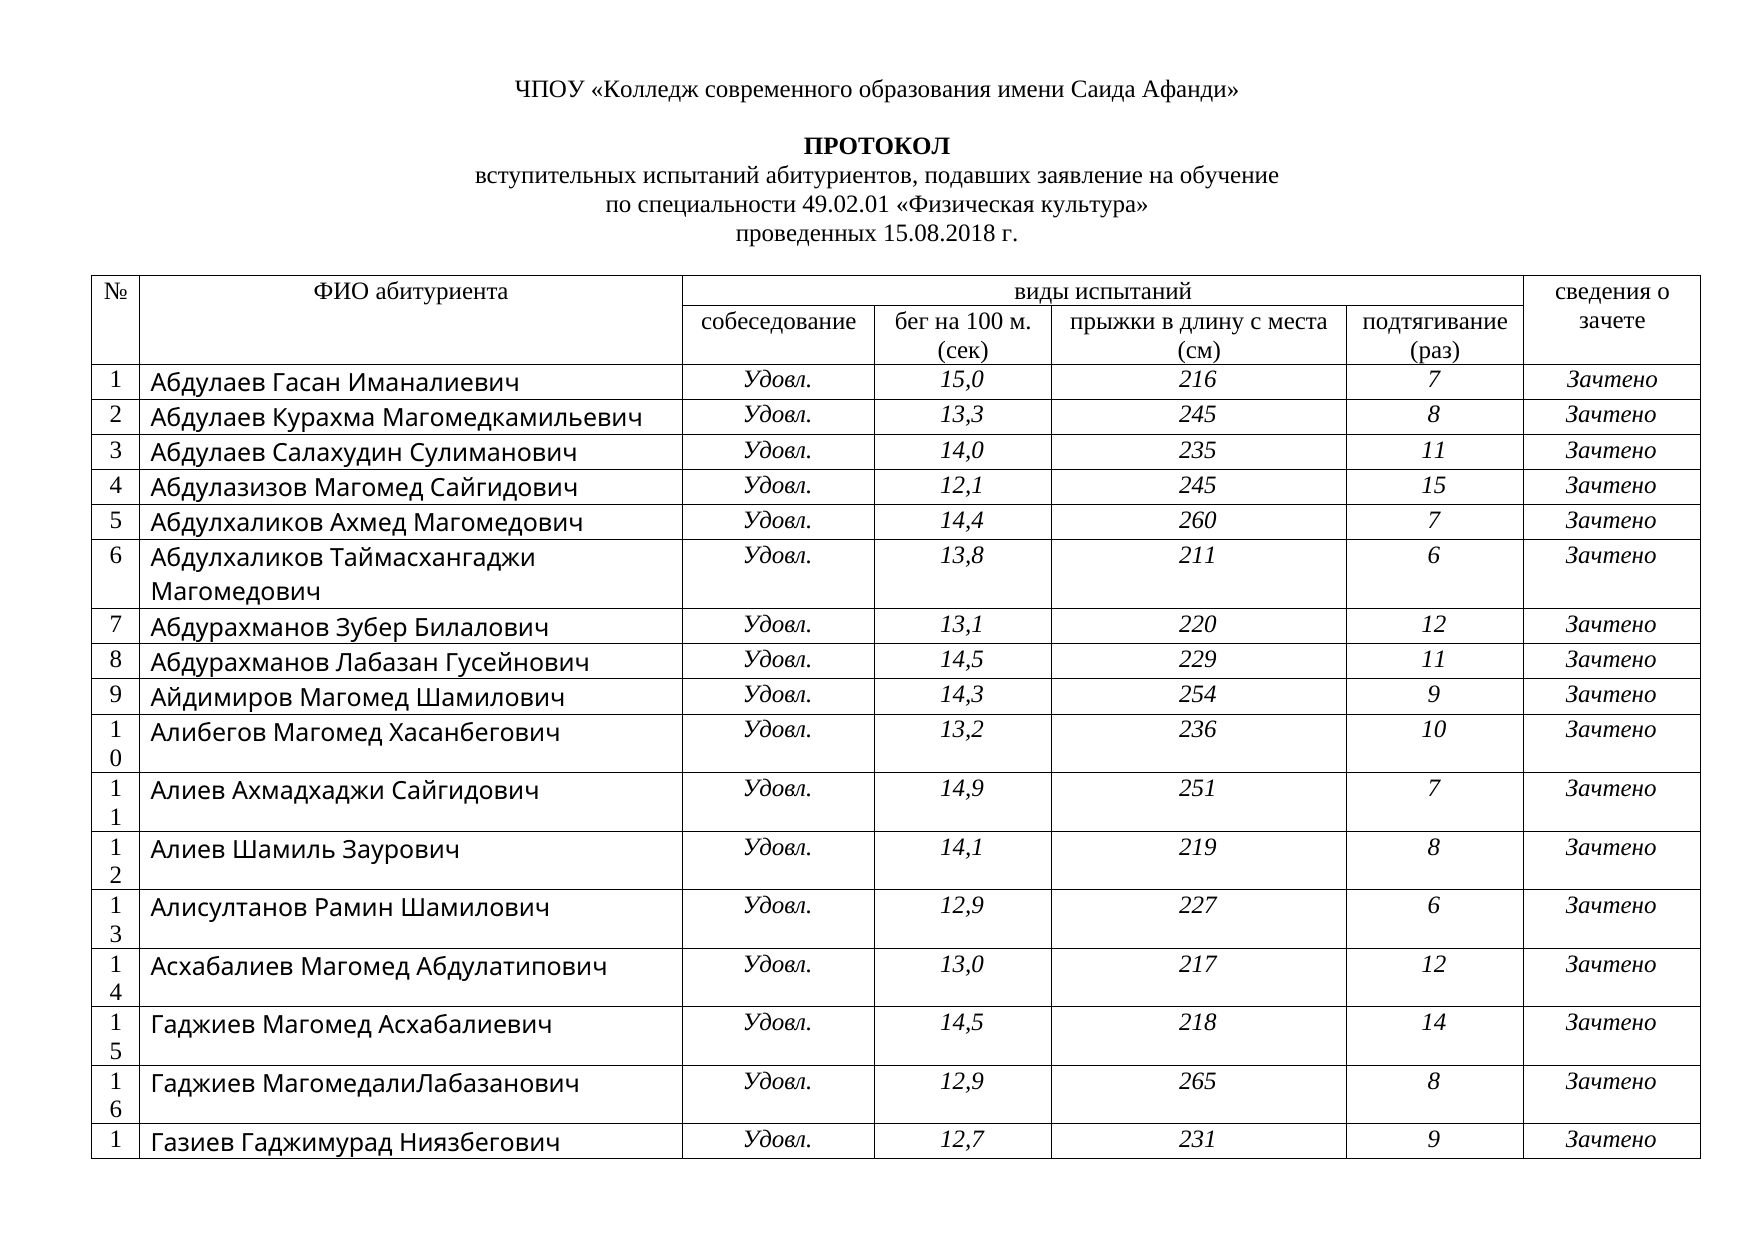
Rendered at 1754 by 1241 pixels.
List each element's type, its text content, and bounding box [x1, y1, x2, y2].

table_cell 4 [92, 470, 139, 504]
table_cell 13,0 [875, 949, 1051, 1006]
table_cell Удовл. [683, 832, 874, 889]
table_cell Алиев Ахмадхаджи Сайгидович [140, 773, 682, 831]
table_cell Зачтено [1524, 1007, 1700, 1065]
table_cell 227 [1052, 890, 1346, 948]
table_header виды испытаний [683, 276, 1523, 305]
table_cell Удовл. [683, 644, 874, 678]
table_cell 14,0 [875, 435, 1051, 469]
table_cell Зачтено [1524, 832, 1700, 889]
table_cell 12,9 [875, 890, 1051, 948]
table_header № [92, 276, 139, 363]
table_cell Зачтено [1524, 470, 1700, 504]
table_cell 8 [1347, 400, 1523, 434]
table_cell Зачтено [1524, 365, 1700, 398]
table_cell 11 [1347, 644, 1523, 678]
table_cell подтягивание (раз) [1347, 306, 1523, 363]
table_cell 5 [92, 505, 139, 539]
table_cell Абдурахманов Лабазан Гусейнович [140, 644, 682, 678]
table_cell 6 [1347, 890, 1523, 948]
table_cell 13,1 [875, 609, 1051, 643]
table_cell Абдулазизов Магомед Сайгидович [140, 470, 682, 504]
table_cell Абдурахманов Зубер Билалович [140, 609, 682, 643]
table_cell Удовл. [683, 890, 874, 948]
table_cell Зачтено [1524, 890, 1700, 948]
table_cell 17 [92, 1124, 139, 1158]
table_cell Зачтено [1524, 644, 1700, 678]
table_cell 8 [1347, 832, 1523, 889]
table_cell Зачтено [1524, 1124, 1700, 1158]
table_cell Зачтено [1524, 715, 1700, 772]
table_cell 9 [1347, 1124, 1523, 1158]
table_cell прыжки в длину с места (см) [1052, 306, 1346, 363]
table_cell Удовл. [683, 435, 874, 469]
table_cell 235 [1052, 435, 1346, 469]
table_cell Гаджиев МагомедалиЛабазанович [140, 1066, 682, 1123]
table_cell Абдулхаликов Таймасхангаджи Магомедович [140, 540, 682, 608]
text ЧПОУ «Колледж современного образования имени Саида Афанди» [118, 74, 1636, 103]
table_cell 12,1 [875, 470, 1051, 504]
table_cell 7 [1347, 365, 1523, 398]
table_cell 11 [92, 773, 139, 831]
table_cell 6 [92, 540, 139, 608]
table_cell Зачтено [1524, 1066, 1700, 1123]
table_cell 12 [92, 832, 139, 889]
table_cell 14,1 [875, 832, 1051, 889]
table_cell Алиев Шамиль Заурович [140, 832, 682, 889]
table_cell 7 [1347, 773, 1523, 831]
table_cell 231 [1052, 1124, 1346, 1158]
table_cell 14 [92, 949, 139, 1006]
table_cell Удовл. [683, 609, 874, 643]
table_cell 10 [1347, 715, 1523, 772]
table_cell 219 [1052, 832, 1346, 889]
table_cell 236 [1052, 715, 1346, 772]
table_cell 11 [1347, 435, 1523, 469]
table_cell Удовл. [683, 365, 874, 398]
table_cell бег на 100 м. (сек) [875, 306, 1051, 363]
table_cell Зачтено [1524, 400, 1700, 434]
text по специальности 49.02.01 «Физическая культура» [118, 189, 1636, 218]
table_cell Удовл. [683, 773, 874, 831]
table_cell 12 [1347, 949, 1523, 1006]
table_cell Зачтено [1524, 609, 1700, 643]
table_cell собеседование [683, 306, 874, 363]
table_cell 265 [1052, 1066, 1346, 1123]
table_cell 218 [1052, 1007, 1346, 1065]
table_cell Абдулаев Гасан Иманалиевич [140, 365, 682, 398]
table_cell 3 [92, 435, 139, 469]
table_cell 7 [1347, 505, 1523, 539]
table_cell 14 [1347, 1007, 1523, 1065]
table_cell Удовл. [683, 1066, 874, 1123]
table_cell Удовл. [683, 1007, 874, 1065]
text проведенных 15.08.2018 г. [118, 218, 1636, 246]
table_cell Зачтено [1524, 773, 1700, 831]
table_cell 10 [92, 715, 139, 772]
table_cell Айдимиров Магомед Шамилович [140, 679, 682, 713]
table_cell Алисултанов Рамин Шамилович [140, 890, 682, 948]
table_cell 245 [1052, 400, 1346, 434]
table_cell Зачтено [1524, 435, 1700, 469]
table_cell Зачтено [1524, 679, 1700, 713]
table_cell 14,3 [875, 679, 1051, 713]
table_cell Удовл. [683, 400, 874, 434]
table_cell 2 [92, 400, 139, 434]
table_cell Зачтено [1524, 505, 1700, 539]
table_cell 14,5 [875, 644, 1051, 678]
table_cell 15,0 [875, 365, 1051, 398]
table_cell 245 [1052, 470, 1346, 504]
table_cell 217 [1052, 949, 1346, 1006]
table_cell Удовл. [683, 470, 874, 504]
table_cell 7 [92, 609, 139, 643]
table_cell Удовл. [683, 1124, 874, 1158]
table_cell 216 [1052, 365, 1346, 398]
table_header ФИО абитуриента [140, 276, 682, 363]
table_cell Удовл. [683, 505, 874, 539]
table_cell 13,2 [875, 715, 1051, 772]
table_cell 12 [1347, 609, 1523, 643]
table_cell 15 [1347, 470, 1523, 504]
table_cell Удовл. [683, 679, 874, 713]
table_cell 13,3 [875, 400, 1051, 434]
table_cell 8 [92, 644, 139, 678]
table_cell 211 [1052, 540, 1346, 608]
table_cell Зачтено [1524, 540, 1700, 608]
table_cell 14,5 [875, 1007, 1051, 1065]
text ПРОТОКОЛ [118, 131, 1636, 160]
table_cell 13,8 [875, 540, 1051, 608]
table_cell Гаджиев Магомед Асхабалиевич [140, 1007, 682, 1065]
text вступительных испытаний абитуриентов, подавших заявление на обучение [118, 160, 1636, 189]
table_cell 12,7 [875, 1124, 1051, 1158]
table_cell Зачтено [1524, 949, 1700, 1006]
table_cell 13 [92, 890, 139, 948]
table_cell 9 [1347, 679, 1523, 713]
table_cell 9 [92, 679, 139, 713]
table_cell 6 [1347, 540, 1523, 608]
table_cell 220 [1052, 609, 1346, 643]
table_cell 14,9 [875, 773, 1051, 831]
table_cell 14,4 [875, 505, 1051, 539]
table_cell Удовл. [683, 715, 874, 772]
table_cell 251 [1052, 773, 1346, 831]
table_cell Абдулхаликов Ахмед Магомедович [140, 505, 682, 539]
table_cell 8 [1347, 1066, 1523, 1123]
table_cell Асхабалиев Магомед Абдулатипович [140, 949, 682, 1006]
table_cell 254 [1052, 679, 1346, 713]
table_cell 12,9 [875, 1066, 1051, 1123]
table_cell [140, 1124, 682, 1158]
table_cell 15 [92, 1007, 139, 1065]
table_cell 260 [1052, 505, 1346, 539]
table_cell 16 [92, 1066, 139, 1123]
table_cell Удовл. [683, 949, 874, 1006]
table_cell 229 [1052, 644, 1346, 678]
table_cell 1 [92, 365, 139, 398]
table_cell Алибегов Магомед Хасанбегович [140, 715, 682, 772]
table_cell Абдулаев Салахудин Сулиманович [140, 435, 682, 469]
table_header сведения о зачете [1524, 276, 1700, 363]
table_cell Удовл. [683, 540, 874, 608]
table_cell Абдулаев Курахма Магомедкамильевич [140, 400, 682, 434]
